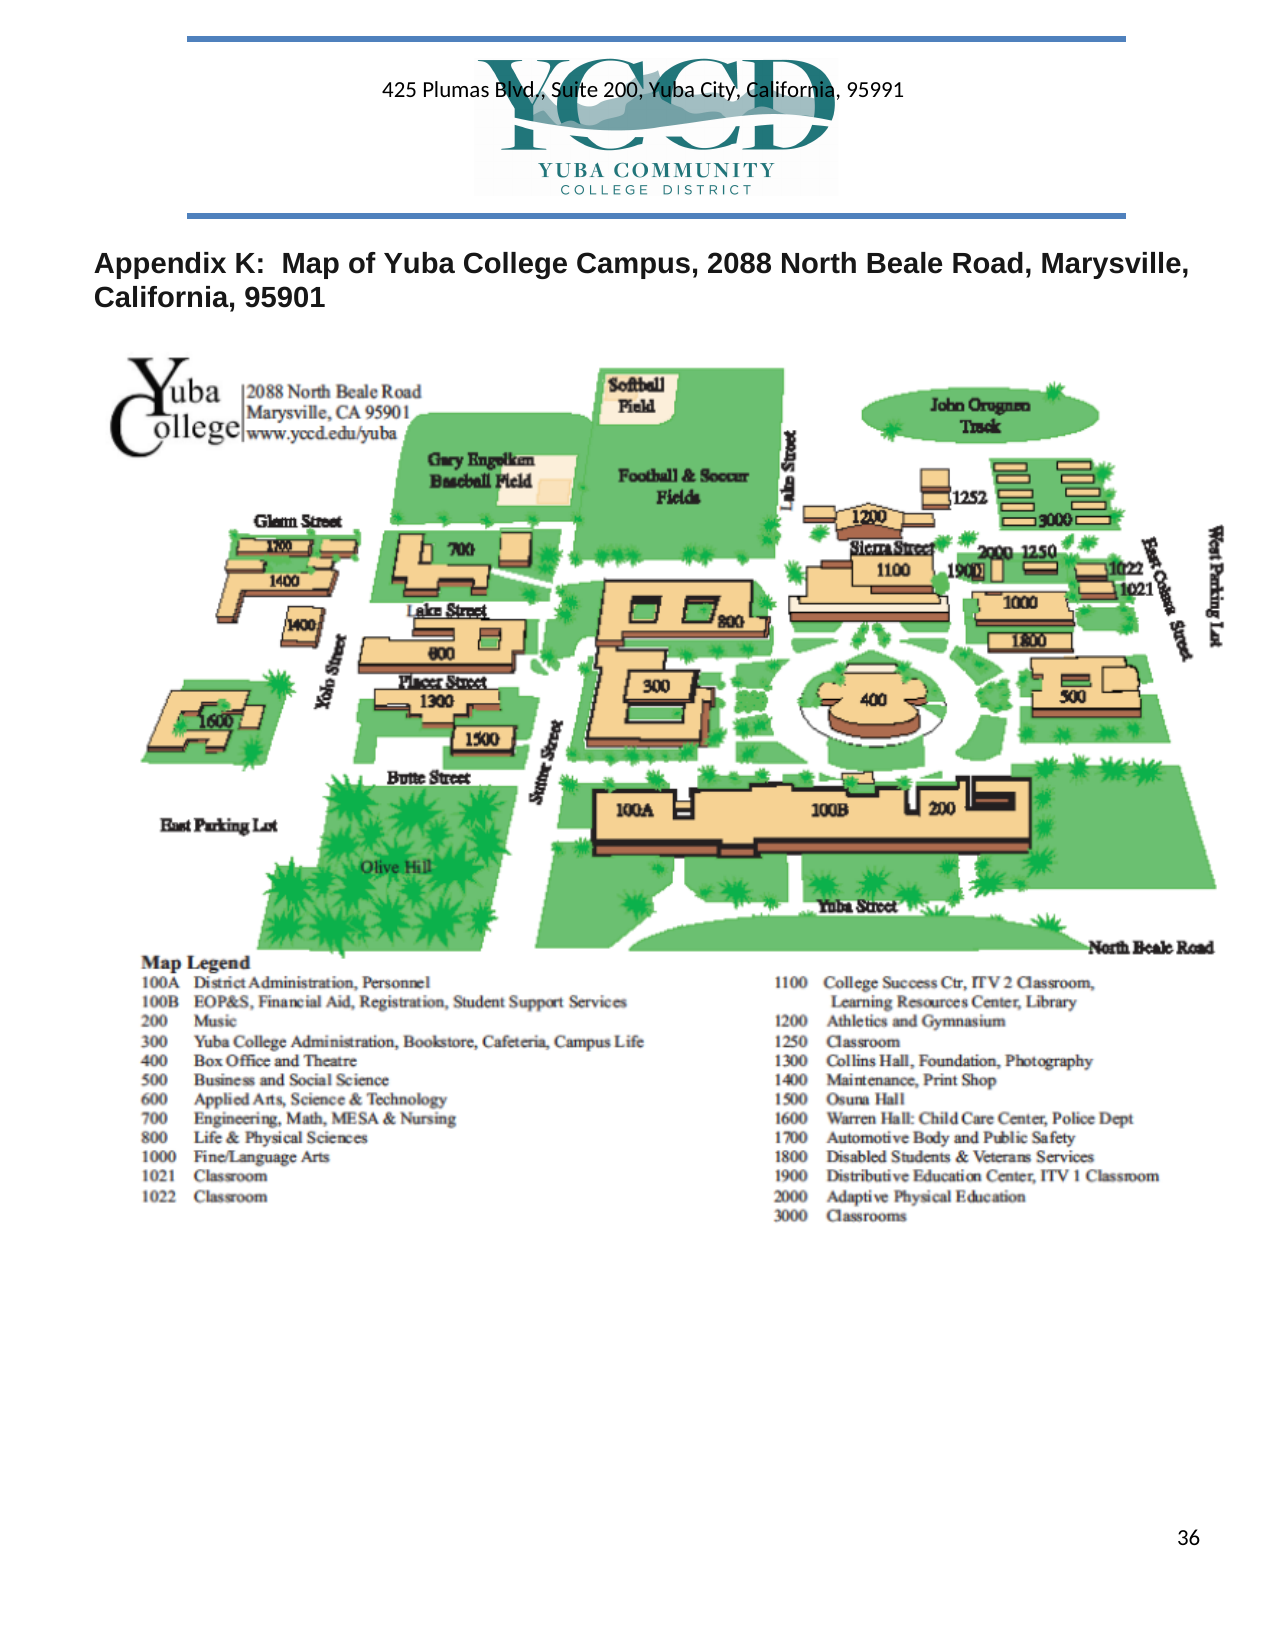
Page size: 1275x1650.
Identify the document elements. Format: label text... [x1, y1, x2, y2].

text Appendix K: Map of Yuba College Campus, 2088 North Beale Road, Marysville, California, 95901 [94, 150, 1200, 313]
picture [474, 58, 839, 150]
